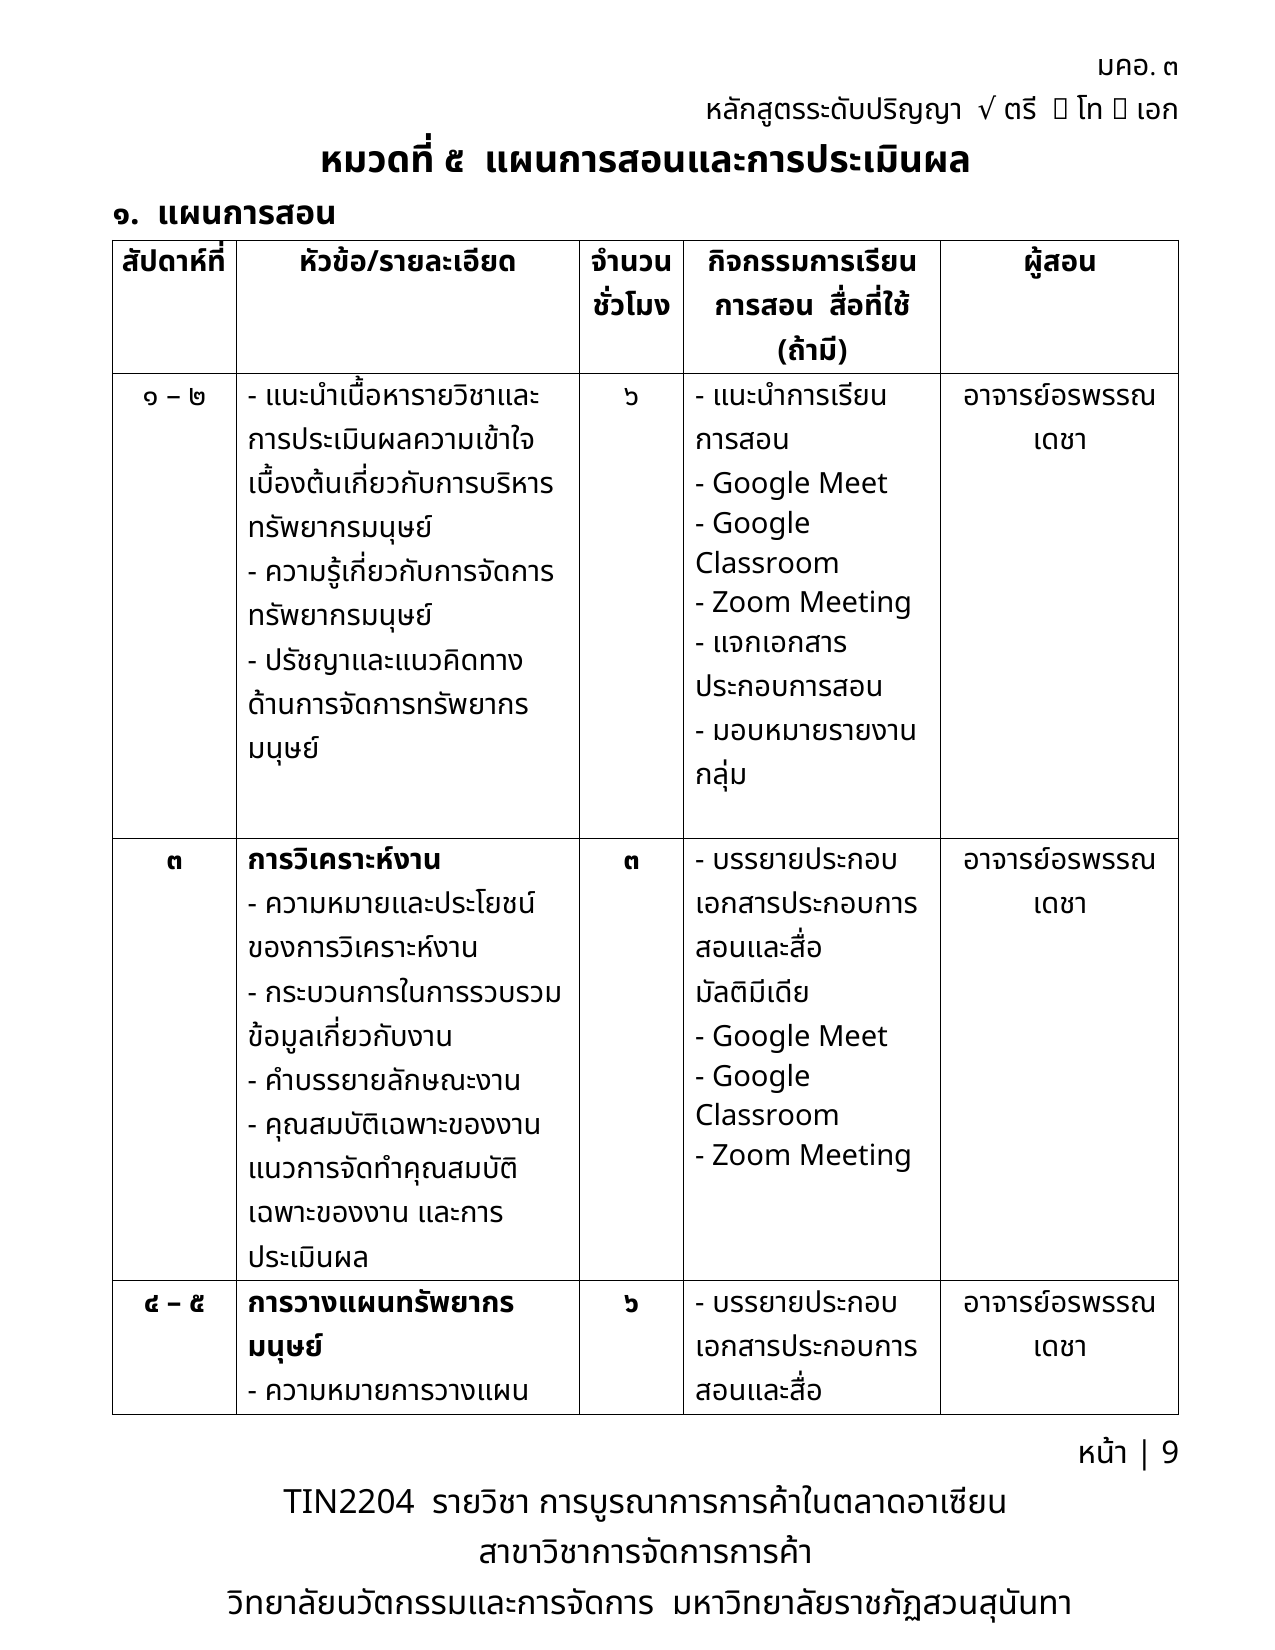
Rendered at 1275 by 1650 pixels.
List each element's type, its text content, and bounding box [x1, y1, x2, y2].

table_cell อาจารย์อรพรรณ เดชา [941, 839, 1178, 1280]
table_cell ๖ [580, 374, 683, 838]
table_cell ๖ [580, 1281, 683, 1413]
text ๑. แผนการสอน [112, 189, 1179, 240]
table_cell - แนะนำการเรียนการสอน - Google Meet - Google Classroom - Zoom Meeting - แจกเอกสารประกอบการสอน - มอบหมายรายงานกลุ่ม [684, 374, 940, 838]
table_cell ๓ [113, 839, 236, 1280]
table_cell การวิเคราะห์งาน - ความหมายและประโยชน์ของการวิเคราะห์งาน - กระบวนการในการรวบรวมข้อมูลเกี่ยวกับงาน - คำบรรยายลักษณะงาน - คุณสมบัติเฉพาะของงาน แนวการจัดทำคุณสมบัติเฉพาะของงาน และการประเมินผล [237, 839, 579, 1280]
table_cell อาจารย์อรพรรณ เดชา [941, 1281, 1178, 1413]
table_cell ๔ – ๕ [113, 1281, 236, 1413]
table_header หัวข้อ/รายละเอียด [237, 241, 579, 373]
table_header กิจกรรมการเรียน การสอน สื่อที่ใช้ (ถ้ามี) [684, 241, 940, 373]
text หมวดที่ ๕ แผนการสอนและการประเมินผล [112, 132, 1179, 189]
table_header จำนวนชั่วโมง [580, 241, 683, 373]
table_header ผู้สอน [941, 241, 1178, 373]
table_cell ๑ – ๒ [113, 374, 236, 838]
table_cell ๓ [580, 839, 683, 1280]
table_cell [237, 1281, 579, 1413]
table_cell - บรรยายประกอบเอกสารประกอบการสอนและสื่อมัลติมีเดีย - Google Meet - Google Classroom - Zoom Meeting [684, 839, 940, 1280]
table_cell อาจารย์อรพรรณ เดชา [941, 374, 1178, 838]
table_header สัปดาห์ที่ [113, 241, 236, 373]
table_cell - แนะนำเนื้อหารายวิชาและการประเมินผลความเข้าใจเบื้องต้นเกี่ยวกับการบริหารทรัพยากรมนุษย์ - ความรู้เกี่ยวกับการจัดการทรัพยากรมนุษย์ - ปรัชญาและแนวคิดทางด้านการจัดการทรัพยากรมนุษย์ [237, 374, 579, 838]
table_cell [684, 1281, 940, 1413]
